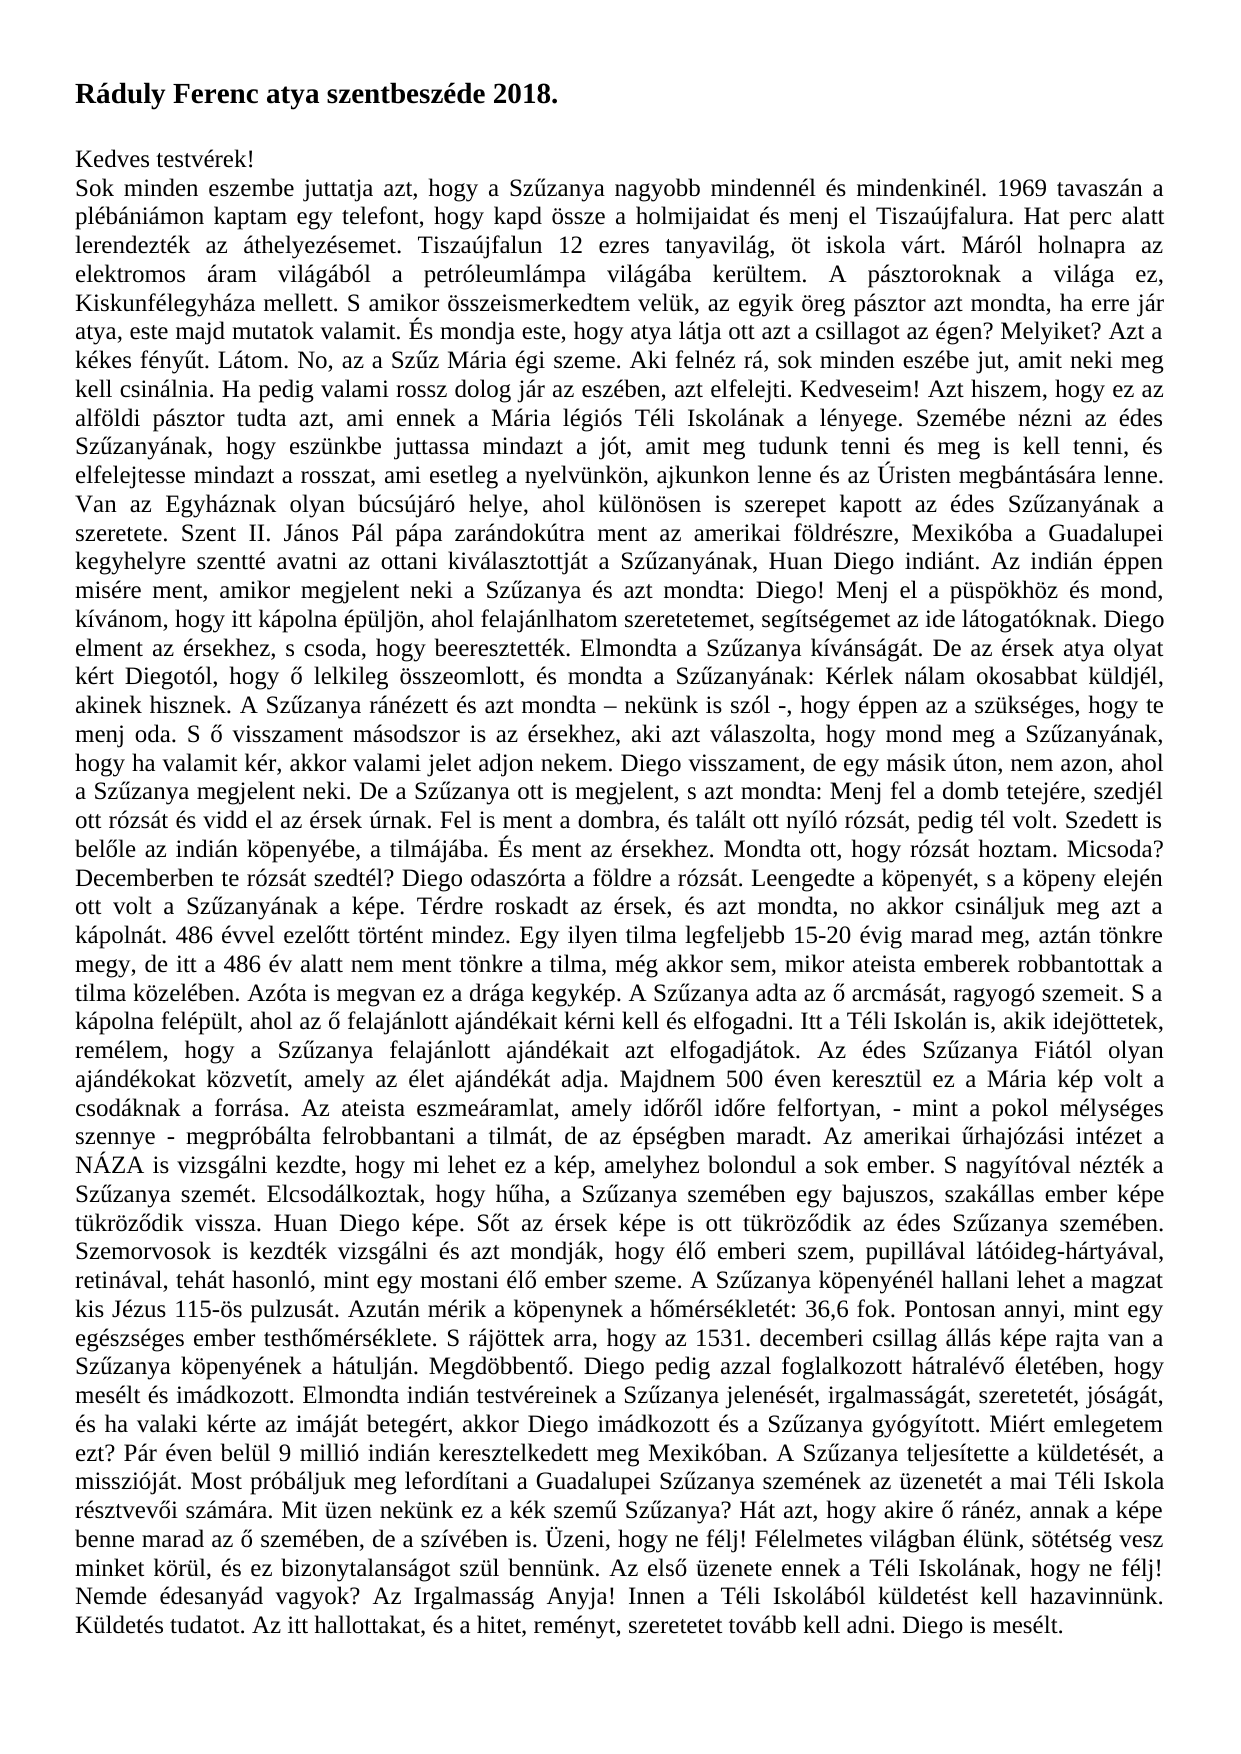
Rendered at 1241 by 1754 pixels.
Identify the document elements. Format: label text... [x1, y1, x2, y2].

text Ráduly Ferenc atya szentbeszéde 2018. [75, 75, 1165, 109]
text Sok minden eszembe juttatja azt, hogy a Szűzanya nagyobb mindennél és mindenkinél. 1969 tavaszán a plébániámon kaptam egy telefont, hogy kapd össze a holmijaidat és menj el Tiszaújfalura. Hat perc alatt lerendezték az áthelyezésemet. Tiszaújfalun 12 ezres tanyavilág, öt iskola várt. Máról holnapra az elektromos áram világából a petróleumlámpa világába kerültem. A pásztoroknak a világa ez, Kiskunfélegyháza mellett. S amikor összeismerkedtem velük, az egyik öreg pásztor azt mondta, ha erre jár atya, este majd mutatok valamit. És mondja este, hogy atya látja ott azt a csillagot az égen? Melyiket? Azt a kékes fényűt. Látom. No, az a Szűz Mária égi szeme. Aki felnéz rá, sok minden eszébe jut, amit neki meg kell csinálnia. Ha pedig valami rossz dolog jár az eszében, azt elfelejti. Kedveseim! Azt hiszem, hogy ez az alföldi pásztor tudta azt, ami ennek a Mária légiós Téli Iskolának a lényege. Szemébe nézni az édes Szűzanyának, hogy eszünkbe juttassa mindazt a jót, amit meg tudunk tenni és meg is kell tenni, és elfelejtesse mindazt a rosszat, ami esetleg a nyelvünkön, ajkunkon lenne és az Úristen megbántására lenne. Van az Egyháznak olyan búcsújáró helye, ahol különösen is szerepet kapott az édes Szűzanyának a szeretete. Szent II. János Pál pápa zarándokútra ment az amerikai földrészre, Mexikóba a Guadalupei kegyhelyre szentté avatni az ottani kiválasztottját a Szűzanyának, Huan Diego indiánt. Az indián éppen misére ment, amikor megjelent neki a Szűzanya és azt mondta: Diego! Menj el a püspökhöz és mond, kívánom, hogy itt kápolna épüljön, ahol felajánlhatom szeretetemet, segítségemet az ide látogatóknak. Diego elment az érsekhez, s csoda, hogy beeresztették. Elmondta a Szűzanya kívánságát. De az érsek atya olyat kért Diegotól, hogy ő lelkileg összeomlott, és mondta a Szűzanyának: Kérlek nálam okosabbat küldjél, akinek hisznek. A Szűzanya ránézett és azt mondta – nekünk is szól -, hogy éppen az a szükséges, hogy te menj oda. S ő visszament másodszor is az érsekhez, aki azt válaszolta, hogy mond meg a Szűzanyának, hogy ha valamit kér, akkor valami jelet adjon nekem. Diego visszament, de egy másik úton, nem azon, ahol a Szűzanya megjelent neki. De a Szűzanya ott is megjelent, s azt mondta: Menj fel a domb tetejére, szedjél ott rózsát és vidd el az érsek úrnak. Fel is ment a dombra, és talált ott nyíló rózsát, pedig tél volt. Szedett is belőle az indián köpenyébe, a tilmájába. És ment az érsekhez. Mondta ott, hogy rózsát hoztam. Micsoda? Decemberben te rózsát szedtél? Diego odaszórta a földre a rózsát. Leengedte a köpenyét, s a köpeny elején ott volt a Szűzanyának a képe. Térdre roskadt az érsek, és azt mondta, no akkor csináljuk meg azt a kápolnát. 486 évvel ezelőtt történt mindez. Egy ilyen tilma legfeljebb 15-20 évig marad meg, aztán tönkre megy, de itt a 486 év alatt nem ment tönkre a tilma, még akkor sem, mikor ateista emberek robbantottak a tilma közelében. Azóta is megvan ez a drága kegykép. A Szűzanya adta az ő arcmását, ragyogó szemeit. S a kápolna felépült, ahol az ő felajánlott ajándékait kérni kell és elfogadni. Itt a Téli Iskolán is, akik idejöttetek, remélem, hogy a Szűzanya felajánlott ajándékait azt elfogadjátok. Az édes Szűzanya Fiától olyan ajándékokat közvetít, amely az élet ajándékát adja. Majdnem 500 éven keresztül ez a Mária kép volt a csodáknak a forrása. Az ateista eszmeáramlat, amely időről időre felfortyan, - mint a pokol mélységes szennye - megpróbálta felrobbantani a tilmát, de az épségben maradt. Az amerikai űrhajózási intézet a NÁZA is vizsgálni kezdte, hogy mi lehet ez a kép, amelyhez bolondul a sok ember. S nagyítóval nézték a Szűzanya szemét. Elcsodálkoztak, hogy hűha, a Szűzanya szemében egy bajuszos, szakállas ember képe tükröződik vissza. Huan Diego képe. Sőt az érsek képe is ott tükröződik az édes Szűzanya szemében. Szemorvosok is kezdték vizsgálni és azt mondják, hogy élő emberi szem, pupillával látóideg-hártyával, retinával, tehát hasonló, mint egy mostani élő ember szeme. A Szűzanya köpenyénél hallani lehet a magzat kis Jézus 115-ös pulzusát. Azután mérik a köpenynek a hőmérsékletét: 36,6 fok. Pontosan annyi, mint egy egészséges ember testhőmérséklete. S rájöttek arra, hogy az 1531. decemberi csillag állás képe rajta van a Szűzanya köpenyének a hátulján. Megdöbbentő. Diego pedig azzal foglalkozott hátralévő életében, hogy mesélt és imádkozott. Elmondta indián testvéreinek a Szűzanya jelenését, irgalmasságát, szeretetét, jóságát, és ha valaki kérte az imáját betegért, akkor Diego imádkozott és a Szűzanya gyógyított. Miért emlegetem ezt? Pár éven belül 9 millió indián keresztelkedett meg Mexikóban. A Szűzanya teljesítette a küldetését, a misszióját. Most próbáljuk meg lefordítani a Guadalupei Szűzanya szemének az üzenetét a mai Téli Iskola résztvevői számára. Mit üzen nekünk ez a kék szemű Szűzanya? Hát azt, hogy akire ő ránéz, annak a képe benne marad az ő szemében, de a szívében is. Üzeni, hogy ne félj! Félelmetes világban élünk, sötétség vesz minket körül, és ez bizonytalanságot szül bennünk. Az első üzenete ennek a Téli Iskolának, hogy ne félj! Nemde édesanyád vagyok? Az Irgalmasság Anyja! Innen a Téli Iskolából küldetést kell hazavinnünk. Küldetés tudatot. Az itt hallottakat, és a hitet, reményt, szeretetet tovább kell adni. Diego is mesélt. [75, 173, 1165, 1639]
text Kedves testvérek! [75, 144, 1165, 173]
